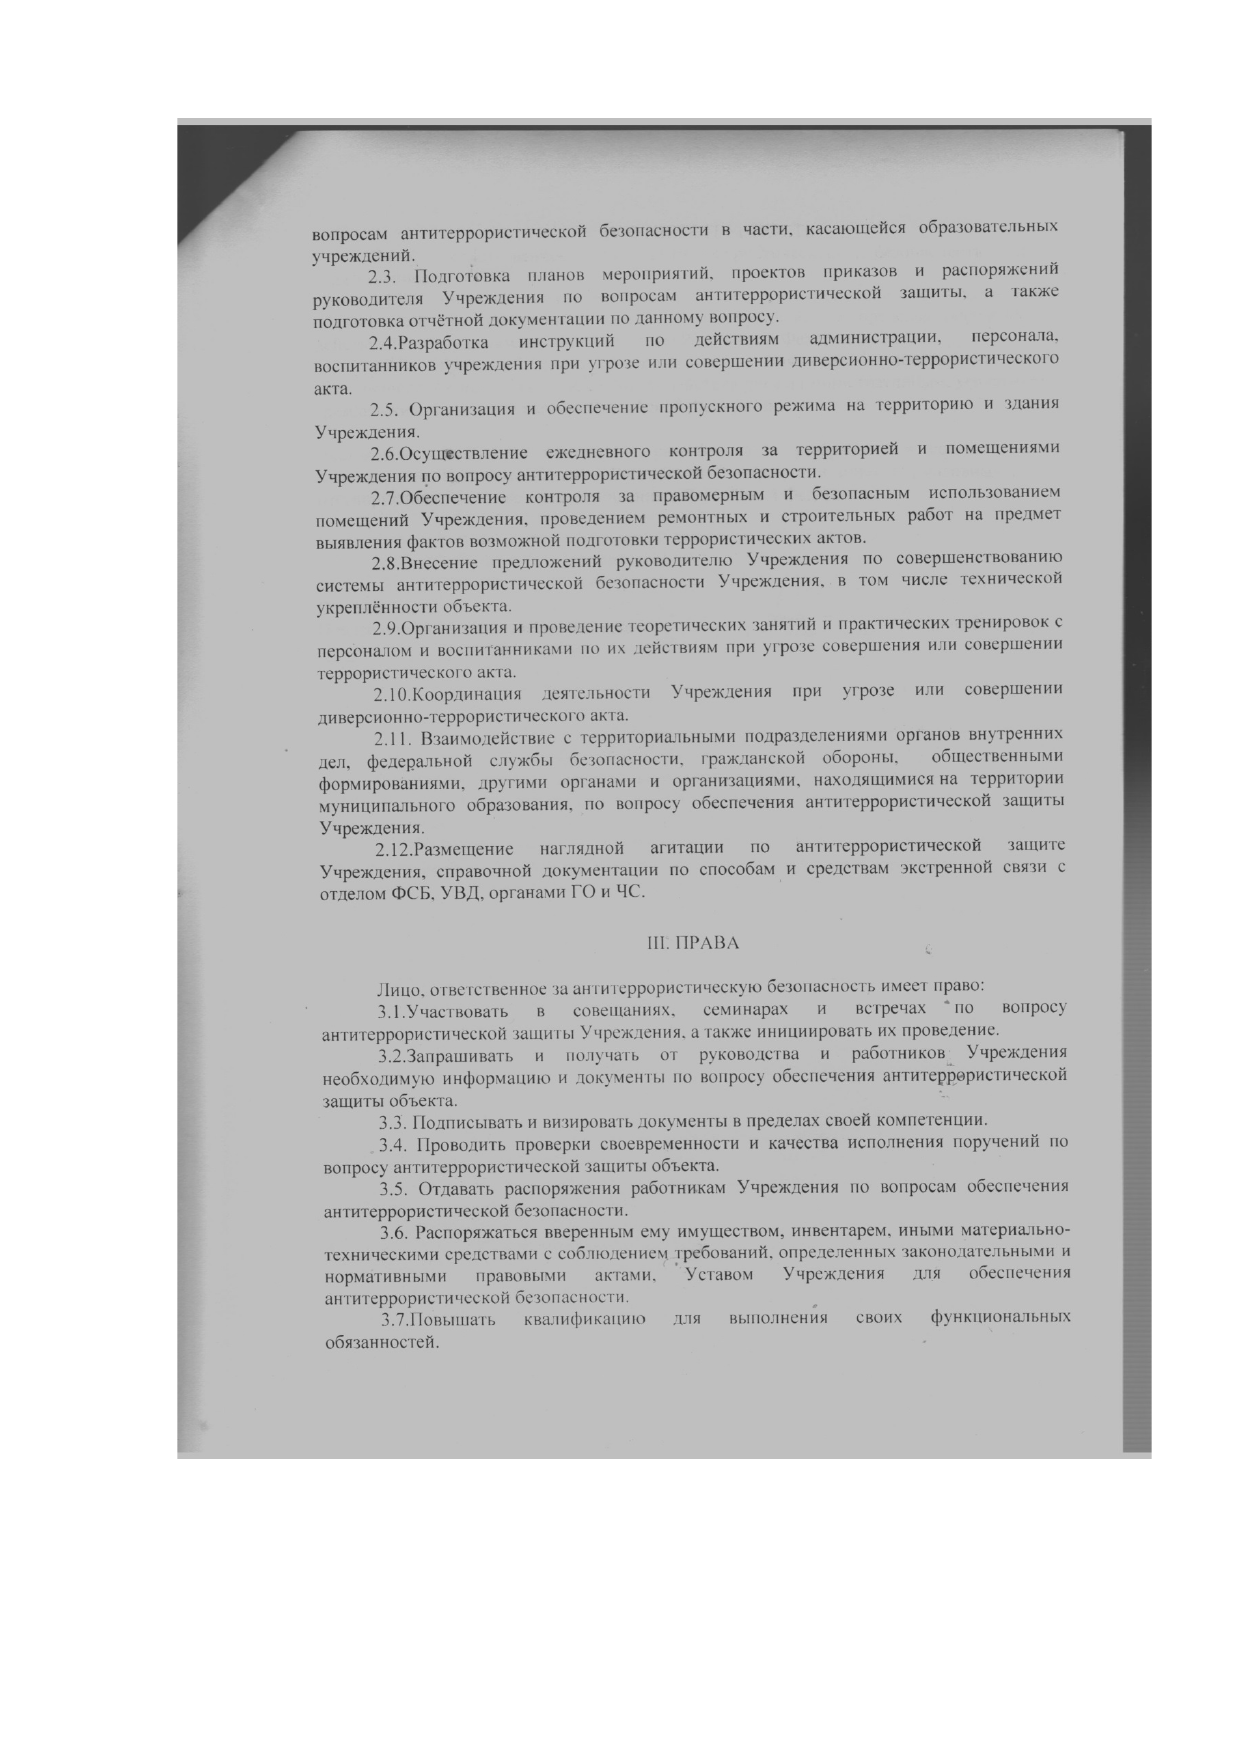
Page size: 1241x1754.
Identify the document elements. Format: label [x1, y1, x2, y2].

picture [177, 118, 1152, 1459]
